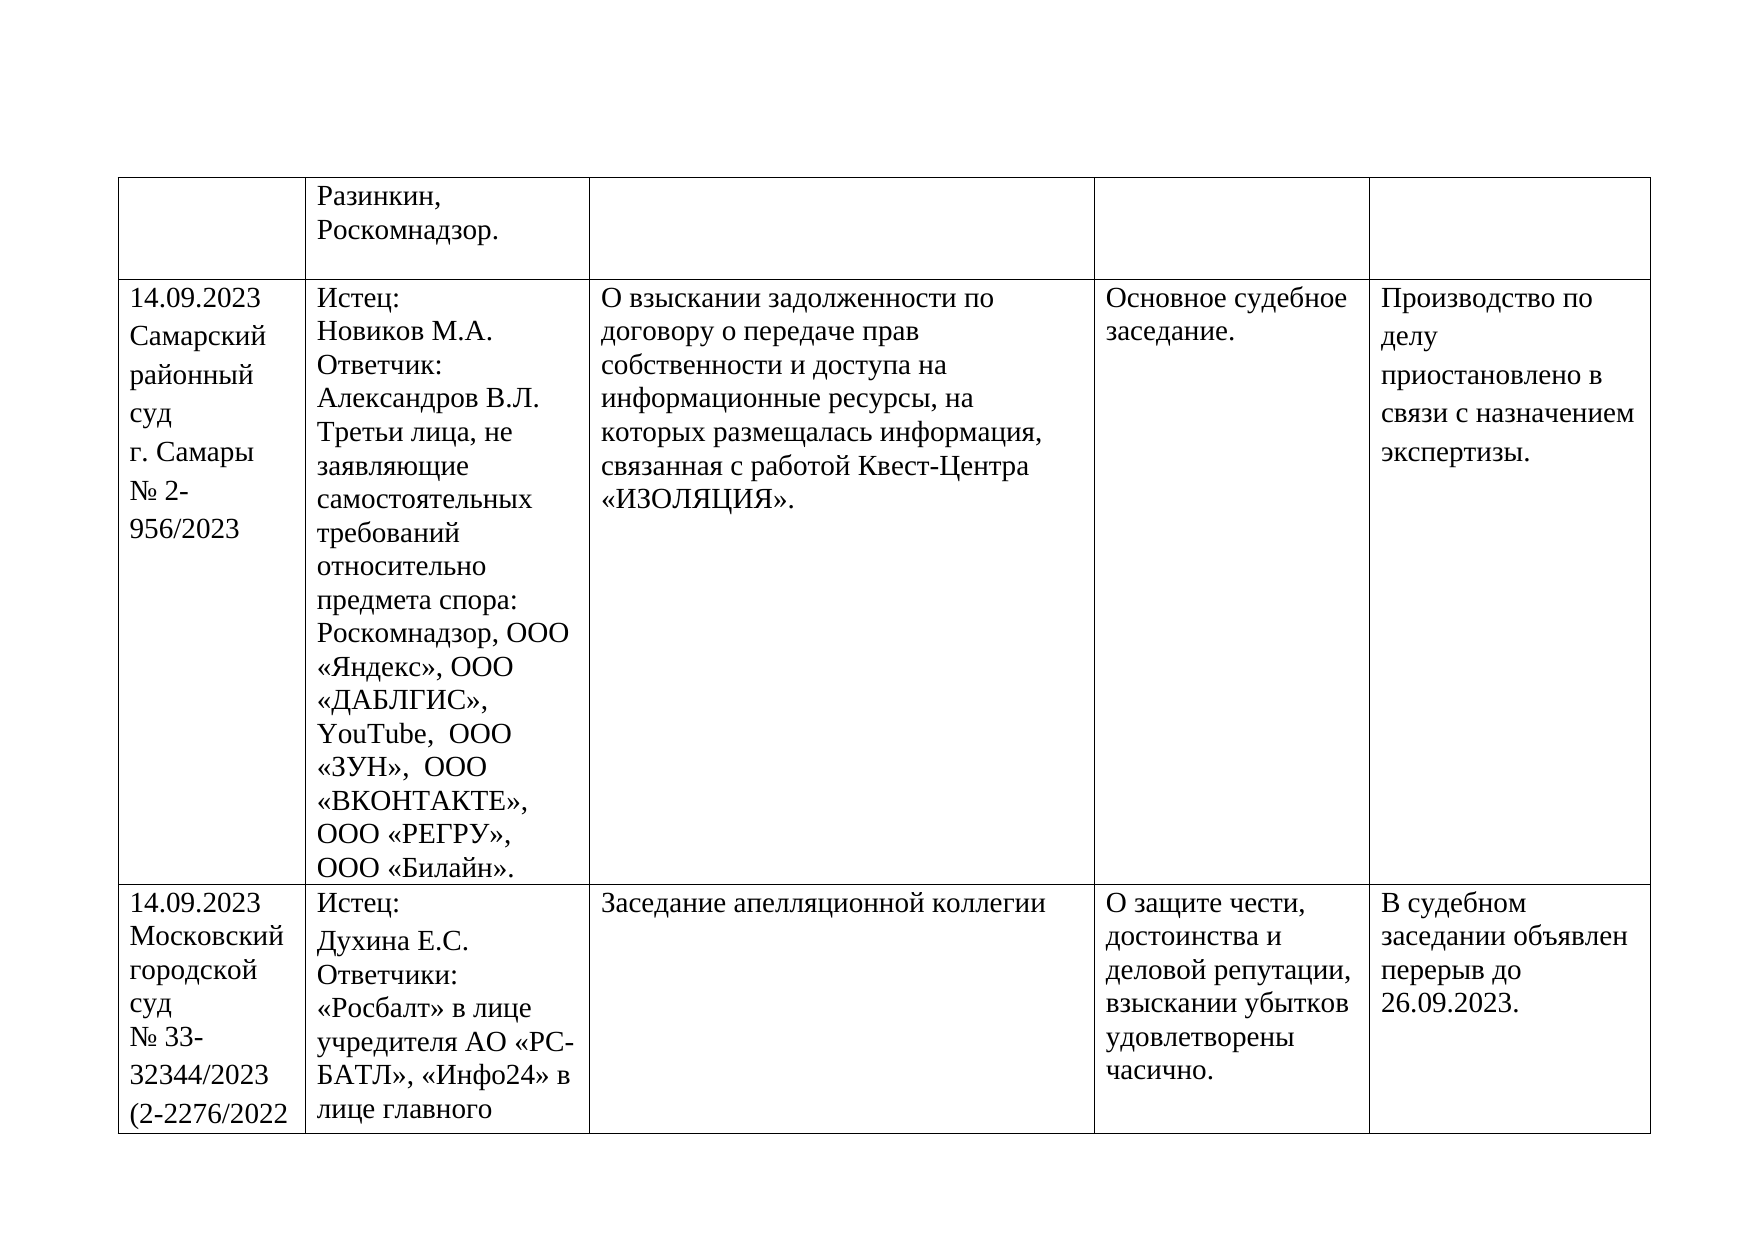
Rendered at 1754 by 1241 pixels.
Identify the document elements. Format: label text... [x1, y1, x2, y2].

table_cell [306, 885, 589, 1133]
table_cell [1095, 885, 1369, 1133]
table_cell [590, 178, 1094, 279]
table_cell Истец: Новиков М.А. Ответчик: Александров В.Л. Третьи лица, не заявляющие самостоятельных требований относительно предмета спора: Роскомнадзор, ООО «Яндекс», ООО «ДАБЛГИС», YouTube, ООО «ЗУН», ООО «ВКОНТАКТЕ», ООО «РЕГРУ», ООО «Билайн». [306, 280, 589, 884]
table_cell О взыскании задолженности по договору о передаче прав собственности и доступа на информационные ресурсы, на которых размещалась информация, связанная с работой Квест-Центра «ИЗОЛЯЦИЯ». [590, 280, 1094, 884]
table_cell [1370, 885, 1650, 1133]
table_cell 14.09.2023 Самарский районный суд г. Самары № 2-956/2023 [119, 280, 305, 884]
table_cell Производство по делу приостановлено в связи с назначением экспертизы. [1370, 280, 1650, 884]
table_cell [1095, 178, 1369, 279]
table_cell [119, 885, 305, 1133]
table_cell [590, 885, 1094, 1133]
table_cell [1370, 178, 1650, 279]
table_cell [306, 178, 589, 279]
table_cell Основное судебное заседание. [1095, 280, 1369, 884]
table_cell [119, 178, 305, 279]
